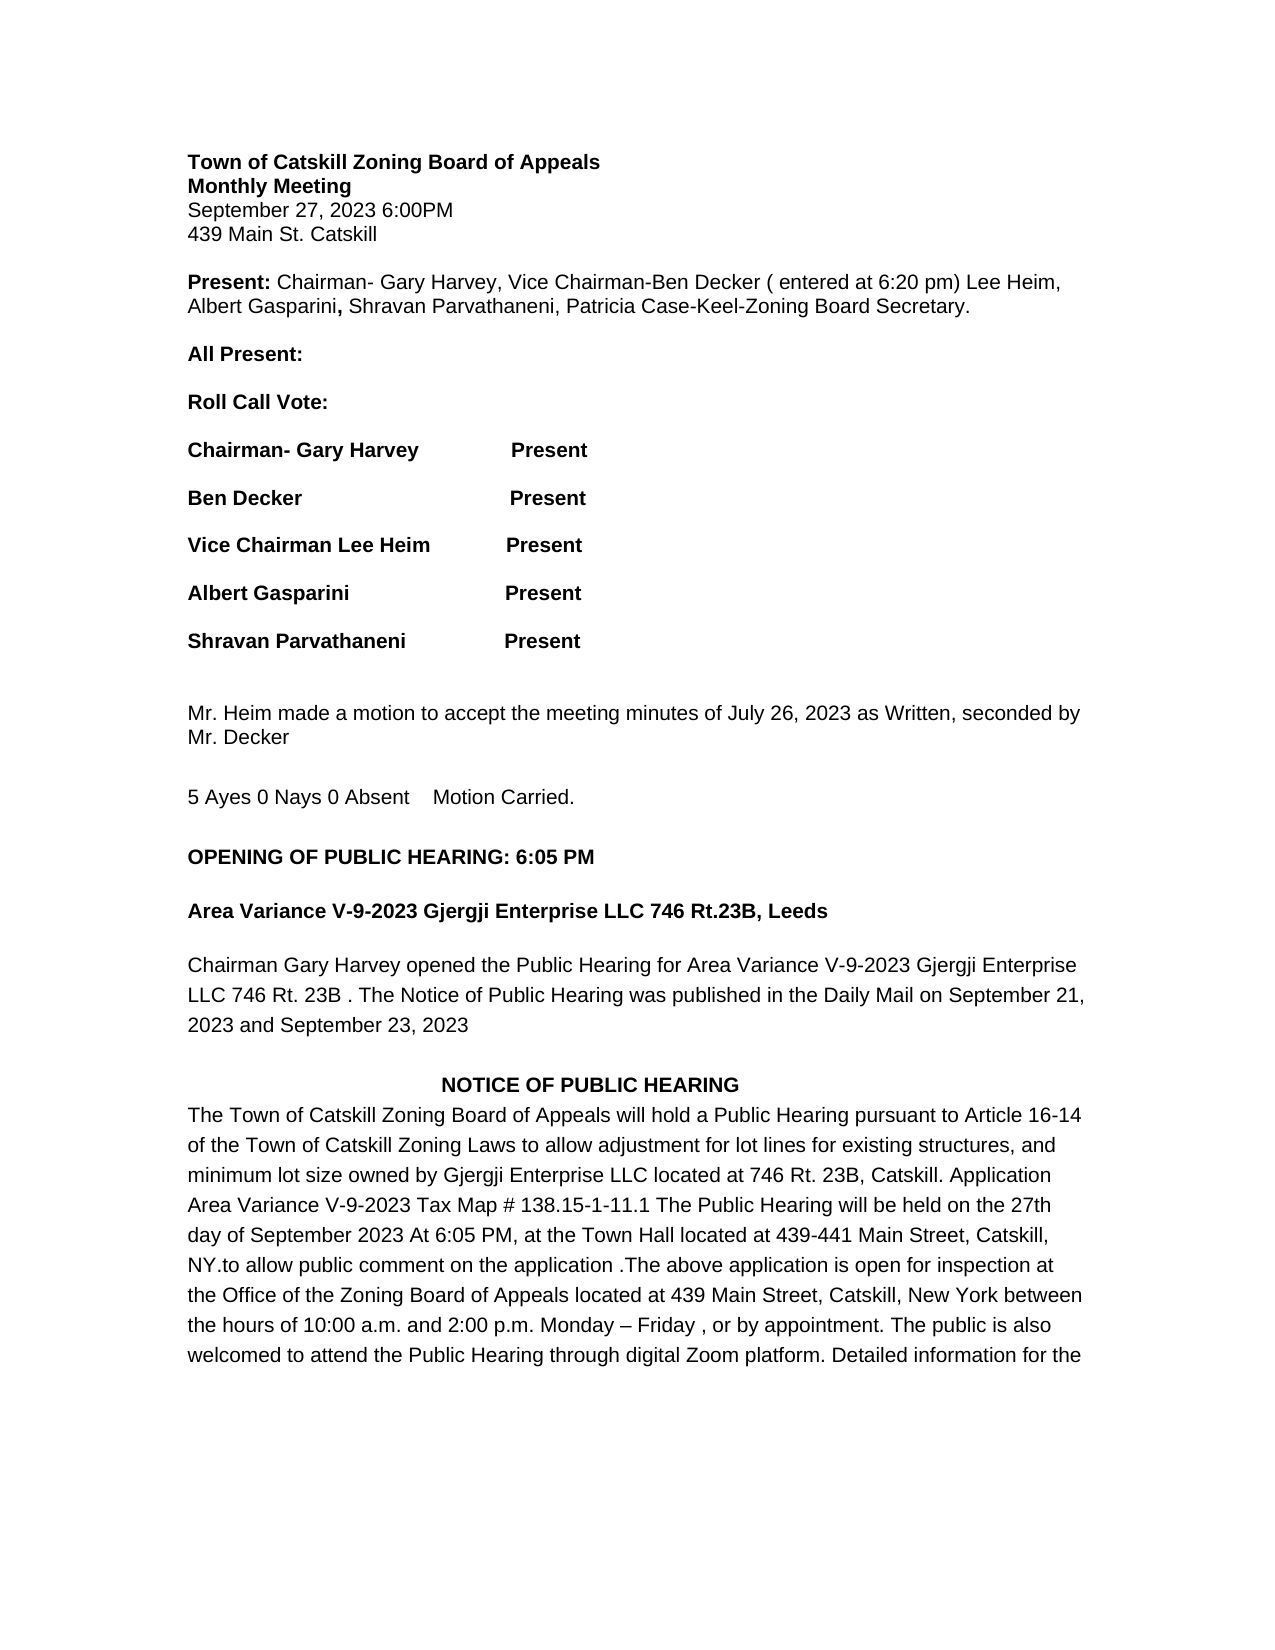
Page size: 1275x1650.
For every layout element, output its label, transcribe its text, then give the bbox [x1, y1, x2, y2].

text Chairman Gary Harvey opened the Public Hearing for Area Variance V-9-2023 Gjergji Enterprise LLC 746 Rt. 23B . The Notice of Public Hearing was published in the Daily Mail on September 21, 2023 and September 23, 2023 [187, 947, 1087, 1037]
text Albert Gasparini Present [187, 581, 1087, 605]
text Ben Decker Present [187, 485, 1087, 509]
text All Present: [187, 342, 1087, 366]
text Monthly Meeting [187, 174, 1087, 198]
text Present: Chairman- Gary Harvey, Vice Chairman-Ben Decker ( entered at 6:20 pm) Lee Heim, Albert Gasparini, Shravan Parvathaneni, Patricia Case-Keel-Zoning Board Secretary. [187, 270, 1087, 318]
text Roll Call Vote: [187, 389, 1087, 413]
text Mr. Heim made a motion to accept the meeting minutes of July 26, 2023 as Written, seconded by Mr. Decker [187, 701, 1087, 749]
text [187, 1097, 1087, 1367]
subtitle Town of Catskill Zoning Board of Appeals [187, 150, 1087, 174]
text Area Variance V-9-2023 Gjergji Enterprise LLC 746 Rt.23B, Leeds [187, 899, 1087, 923]
text 439 Main St. Catskill [187, 222, 1087, 246]
text September 27, 2023 6:00PM [187, 198, 1087, 222]
text Shravan Parvathaneni Present [187, 629, 1087, 653]
text Vice Chairman Lee Heim Present [187, 533, 1087, 557]
text OPENING OF PUBLIC HEARING: 6:05 PM [187, 839, 1087, 869]
text NOTICE OF PUBLIC HEARING [187, 1067, 1087, 1097]
text Chairman- Gary Harvey Present [187, 437, 1087, 461]
text 5 Ayes 0 Nays 0 Absent Motion Carried. [187, 779, 1087, 809]
